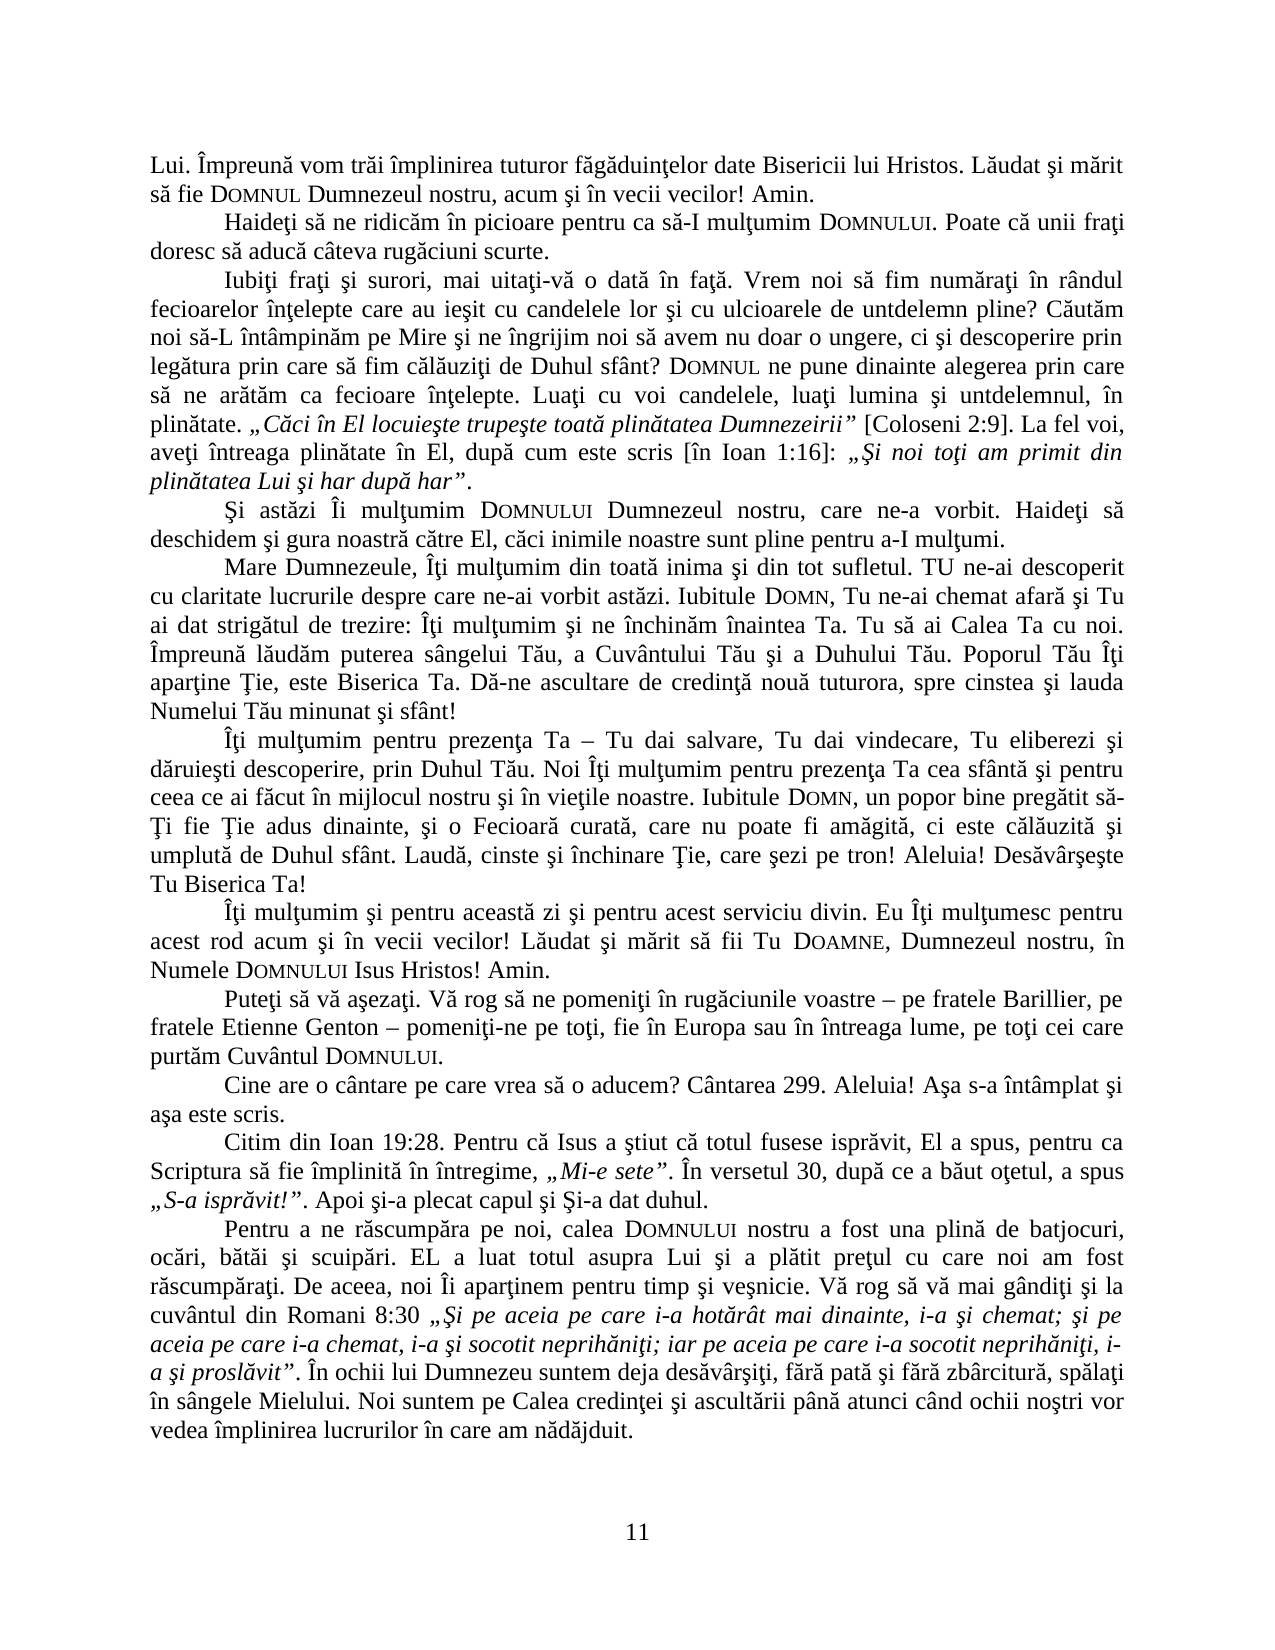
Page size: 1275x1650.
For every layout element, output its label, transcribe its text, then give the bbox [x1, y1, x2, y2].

text Şi astăzi Îi mulţumim Domnului Dumnezeul nostru, care ne-a vorbit. Haideţi să deschidem şi gura noastră către El, căci inimile noastre sunt pline pentru a-I mulţumi. [150, 495, 1125, 552]
text Cine are o cântare pe care vrea să o aducem? Cântarea 299. Aleluia! Aşa s-a întâmplat şi aşa este scris. [150, 1070, 1125, 1127]
text Pentru a ne răscumpăra pe noi, calea Domnului nostru a fost una plină de batjocuri, ocări, bătăi şi scuipări. EL a luat totul asupra Lui şi a plătit preţul cu care noi am fost răscumpăraţi. De aceea, noi Îi aparţinem pentru timp şi veşnicie. Vă rog să vă mai gândiţi şi la cuvântul din Romani 8:30 „Şi pe aceia pe care i-a hotărât mai dinainte, i-a şi chemat; şi pe aceia pe care i-a chemat, i-a şi socotit neprihăniţi; iar pe aceia pe care i-a socotit neprihăniţi, i-a şi proslăvit”. În ochii lui Dumnezeu suntem deja desăvârşiţi, fără pată şi fără zbârcitură, spălaţi în sângele Mielului. Noi suntem pe Calea credinţei şi ascultării până atunci când ochii noştri vor vedea împlinirea lucrurilor în care am nădăjduit. [150, 1214, 1125, 1444]
text Îţi mulţumim şi pentru această zi şi pentru acest serviciu divin. Eu Îţi mulţumesc pentru acest rod acum şi în vecii vecilor! Lăudat şi mărit să fii Tu Doamne, Dumnezeul nostru, în Numele Domnului Isus Hristos! Amin. [150, 897, 1125, 984]
text Puteţi să vă aşezaţi. Vă rog să ne pomeniţi în rugăciunile voastre – pe fratele Barillier, pe fratele Etienne Genton – pomeniţi-ne pe toţi, fie în Europa sau în întreaga lume, pe toţi cei care purtăm Cuvântul Domnului. [150, 984, 1125, 1070]
text Îţi mulţumim pentru prezenţa Ta – Tu dai salvare, Tu dai vindecare, Tu eliberezi şi dăruieşti descoperire, prin Duhul Tău. Noi Îţi mulţumim pentru prezenţa Ta cea sfântă şi pentru ceea ce ai făcut în mijlocul nostru şi în vieţile noastre. Iubitule Domn, un popor bine pregătit să-Ţi fie Ţie adus dinainte, şi o Fecioară curată, care nu poate fi amăgită, ci este călăuzită şi umplută de Duhul sfânt. Laudă, cinste şi închinare Ţie, care şezi pe tron! Aleluia! Desăvârşeşte Tu Biserica Ta! [150, 725, 1125, 897]
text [150, 150, 1125, 207]
text Mare Dumnezeule, Îţi mulţumim din toată inima şi din tot sufletul. TU ne-ai descoperit cu claritate lucrurile despre care ne-ai vorbit astăzi. Iubitule Domn, Tu ne-ai chemat afară şi Tu ai dat strigătul de trezire: Îţi mulţumim şi ne închinăm înaintea Ta. Tu să ai Calea Ta cu noi. Împreună lăudăm puterea sângelui Tău, a Cuvântului Tău şi a Duhului Tău. Poporul Tău Îţi aparţine Ţie, este Biserica Ta. Dă-ne ascultare de credinţă nouă tuturora, spre cinstea şi lauda Numelui Tău minunat şi sfânt! [150, 552, 1125, 725]
text Haideţi să ne ridicăm în picioare pentru ca să-I mulţumim Domnului. Poate că unii fraţi doresc să aducă câteva rugăciuni scurte. [150, 207, 1125, 265]
text Citim din Ioan 19:28. Pentru că Isus a ştiut că totul fusese isprăvit, El a spus, pentru ca Scriptura să fie împlinită în întregime, „Mi-e sete”. În versetul 30, după ce a băut oţetul, a spus „S-a isprăvit!”. Apoi şi-a plecat capul şi Şi-a dat duhul. [150, 1127, 1125, 1214]
text Iubiţi fraţi şi surori, mai uitaţi-vă o dată în faţă. Vrem noi să fim număraţi în rândul fecioarelor înţelepte care au ieşit cu candelele lor şi cu ulcioarele de untdelemn pline? Căutăm noi să-L întâmpinăm pe Mire şi ne îngrijim noi să avem nu doar o ungere, ci şi descoperire prin legătura prin care să fim călăuziţi de Duhul sfânt? Domnul ne pune dinainte alegerea prin care să ne arătăm ca fecioare înţelepte. Luaţi cu voi candelele, luaţi lumina şi untdelemnul, în plinătate. „Căci în El locuieşte trupeşte toată plinătatea Dumnezeirii” [Coloseni 2:9]. La fel voi, aveţi întreaga plinătate în El, după cum este scris [în Ioan 1:16]: „Şi noi toţi am primit din plinătatea Lui şi har după har”. [150, 265, 1125, 495]
